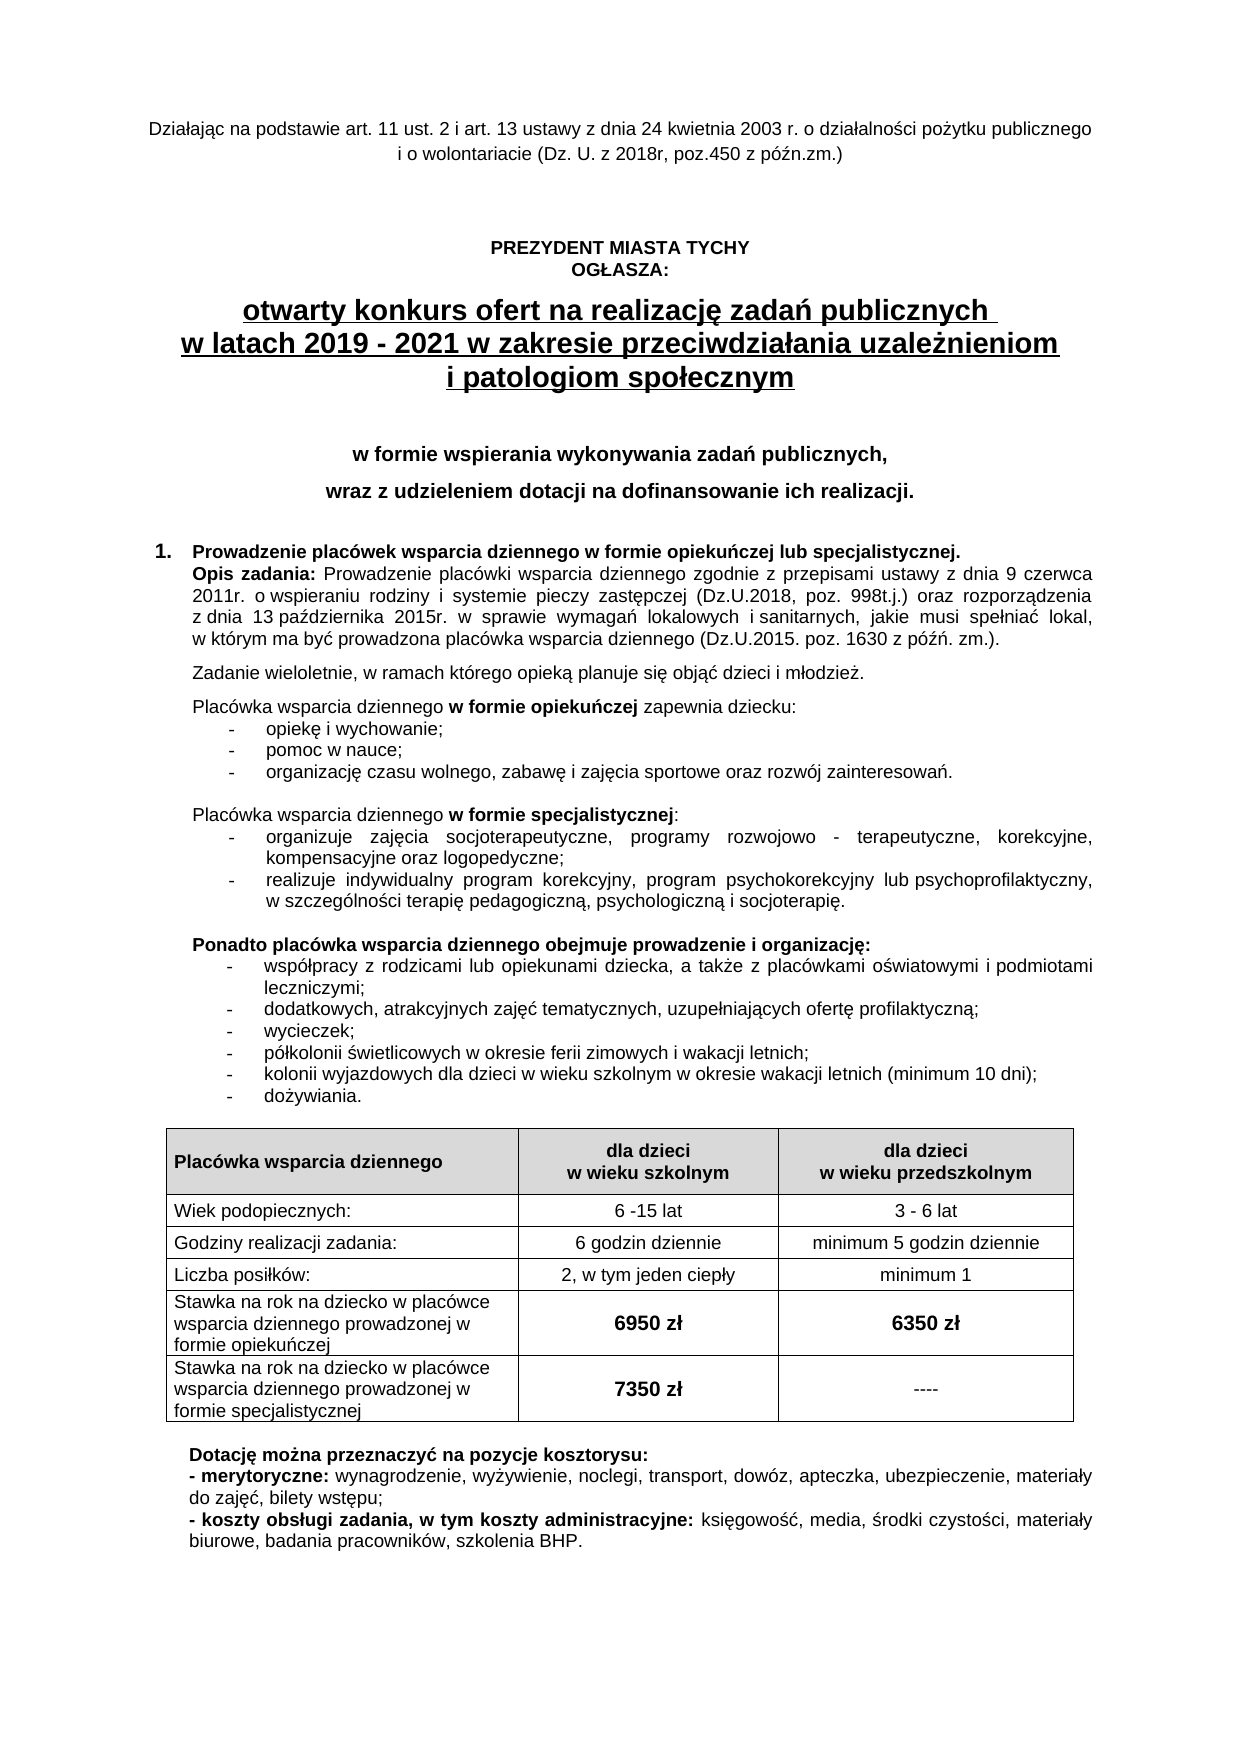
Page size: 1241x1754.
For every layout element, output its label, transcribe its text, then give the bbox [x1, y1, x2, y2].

list wycieczek; [226, 1020, 1093, 1042]
table_cell Stawka na rok na dziecko w placówce wsparcia dziennego prowadzonej w formie opiekuńczej [167, 1291, 518, 1355]
list dodatkowych, atrakcyjnych zajęć tematycznych, uzupełniających ofertę profilaktyczną; [226, 998, 1093, 1020]
list dożywiania. [226, 1085, 1093, 1107]
text Dotację można przeznaczyć na pozycje kosztorysu: [189, 1444, 1093, 1465]
list współpracy z rodzicami lub opiekunami dziecka, a także z placówkami oświatowymi i podmiotami leczniczymi; [226, 955, 1093, 998]
text PREZYDENT MIASTA TYCHY [148, 237, 1093, 258]
list kolonii wyjazdowych dla dzieci w wieku szkolnym w okresie wakacji letnich (minimum 10 dni); [226, 1063, 1093, 1085]
table_cell Stawka na rok na dziecko w placówce wsparcia dziennego prowadzonej w formie specjalistycznej [167, 1356, 518, 1421]
table_cell Liczba posiłków: [167, 1259, 518, 1290]
table_header Placówka wsparcia dziennego [167, 1129, 518, 1194]
table_cell 6 godzin dziennie [519, 1227, 778, 1258]
table_cell Wiek podopiecznych: [167, 1195, 518, 1226]
text Zadanie wieloletnie, w ramach którego opieką planuje się objąć dzieci i młodzież. [192, 662, 1093, 683]
text OGŁASZA: [148, 258, 1093, 280]
text w formie wspierania wykonywania zadań publicznych, [148, 442, 1093, 466]
text - merytoryczne: wynagrodzenie, wyżywienie, noclegi, transport, dowóz, apteczka, ubezpieczenie, materiały do zajęć, bilety wstępu; [189, 1465, 1093, 1508]
text Placówka wsparcia dziennego w formie opiekuńczej zapewnia dziecku: [192, 696, 1093, 717]
list organizuje zajęcia socjoterapeutyczne, programy rozwojowo - terapeutyczne, korekcyjne, kompensacyjne oraz logopedyczne; [228, 825, 1093, 869]
table_cell 6950 zł [519, 1291, 778, 1355]
text Działając na podstawie art. 11 ust. 2 i art. 13 ustawy z dnia 24 kwietnia 2003 r. o działalności pożytku publicznego i o wolontariacie (Dz. U. z 2018r, poz.450 z późn.zm.) [148, 118, 1093, 164]
list realizuje indywidualny program korekcyjny, program psychokorekcyjny lub psychoprofilaktyczny, w szczególności terapię pedagogiczną, psychologiczną i socjoterapię. [228, 869, 1093, 912]
table_cell Godziny realizacji zadania: [167, 1227, 518, 1258]
text Ponadto placówka wsparcia dziennego obejmuje prowadzenie i organizację: [192, 933, 1093, 955]
table_header dla dzieci w wieku przedszkolnym [779, 1129, 1073, 1194]
list pomoc w nauce; [228, 739, 1093, 761]
table_cell 6 -15 lat [519, 1195, 778, 1226]
text Placówka wsparcia dziennego w formie specjalistycznej: [192, 804, 1093, 825]
text - koszty obsługi zadania, w tym koszty administracyjne: księgowość, media, środki czystości, materiały biurowe, badania pracowników, szkolenia BHP. [189, 1508, 1093, 1552]
table_cell ---- [779, 1356, 1073, 1421]
list półkolonii świetlicowych w okresie ferii zimowych i wakacji letnich; [226, 1042, 1093, 1063]
text Opis zadania: Prowadzenie placówki wsparcia dziennego zgodnie z przepisami ustawy z dnia 9 czerwca 2011r. o wspieraniu rodziny i systemie pieczy zastępczej (Dz.U.2018, poz. 998t.j.) oraz rozporządzenia z dnia 13 października 2015r. w sprawie wymagań lokalowych i sanitarnych, jakie musi spełniać lokal, w którym ma być prowadzona placówka wsparcia dziennego (Dz.U.2015. poz. 1630 z późń. zm.). [192, 563, 1093, 649]
list opiekę i wychowanie; [228, 717, 1093, 739]
table_cell 3 - 6 lat [779, 1195, 1073, 1226]
text wraz z udzieleniem dotacji na dofinansowanie ich realizacji. [148, 478, 1093, 502]
table_cell minimum 1 [779, 1259, 1073, 1290]
list Prowadzenie placówek wsparcia dziennego w formie opiekuńczej lub specjalistycznej. [154, 539, 1093, 563]
text otwarty konkurs ofert na realizację zadań publicznych w latach 2019 - 2021 w zakresie przeciwdziałania uzależnieniom i patologiom społecznym [148, 292, 1093, 393]
table_cell minimum 5 godzin dziennie [779, 1227, 1073, 1258]
table_cell 7350 zł [519, 1356, 778, 1421]
table_cell 2, w tym jeden ciepły [519, 1259, 778, 1290]
table_header dla dzieci w wieku szkolnym [519, 1129, 778, 1194]
list organizację czasu wolnego, zabawę i zajęcia sportowe oraz rozwój zainteresowań. [228, 761, 1093, 782]
table_cell 6350 zł [779, 1291, 1073, 1355]
